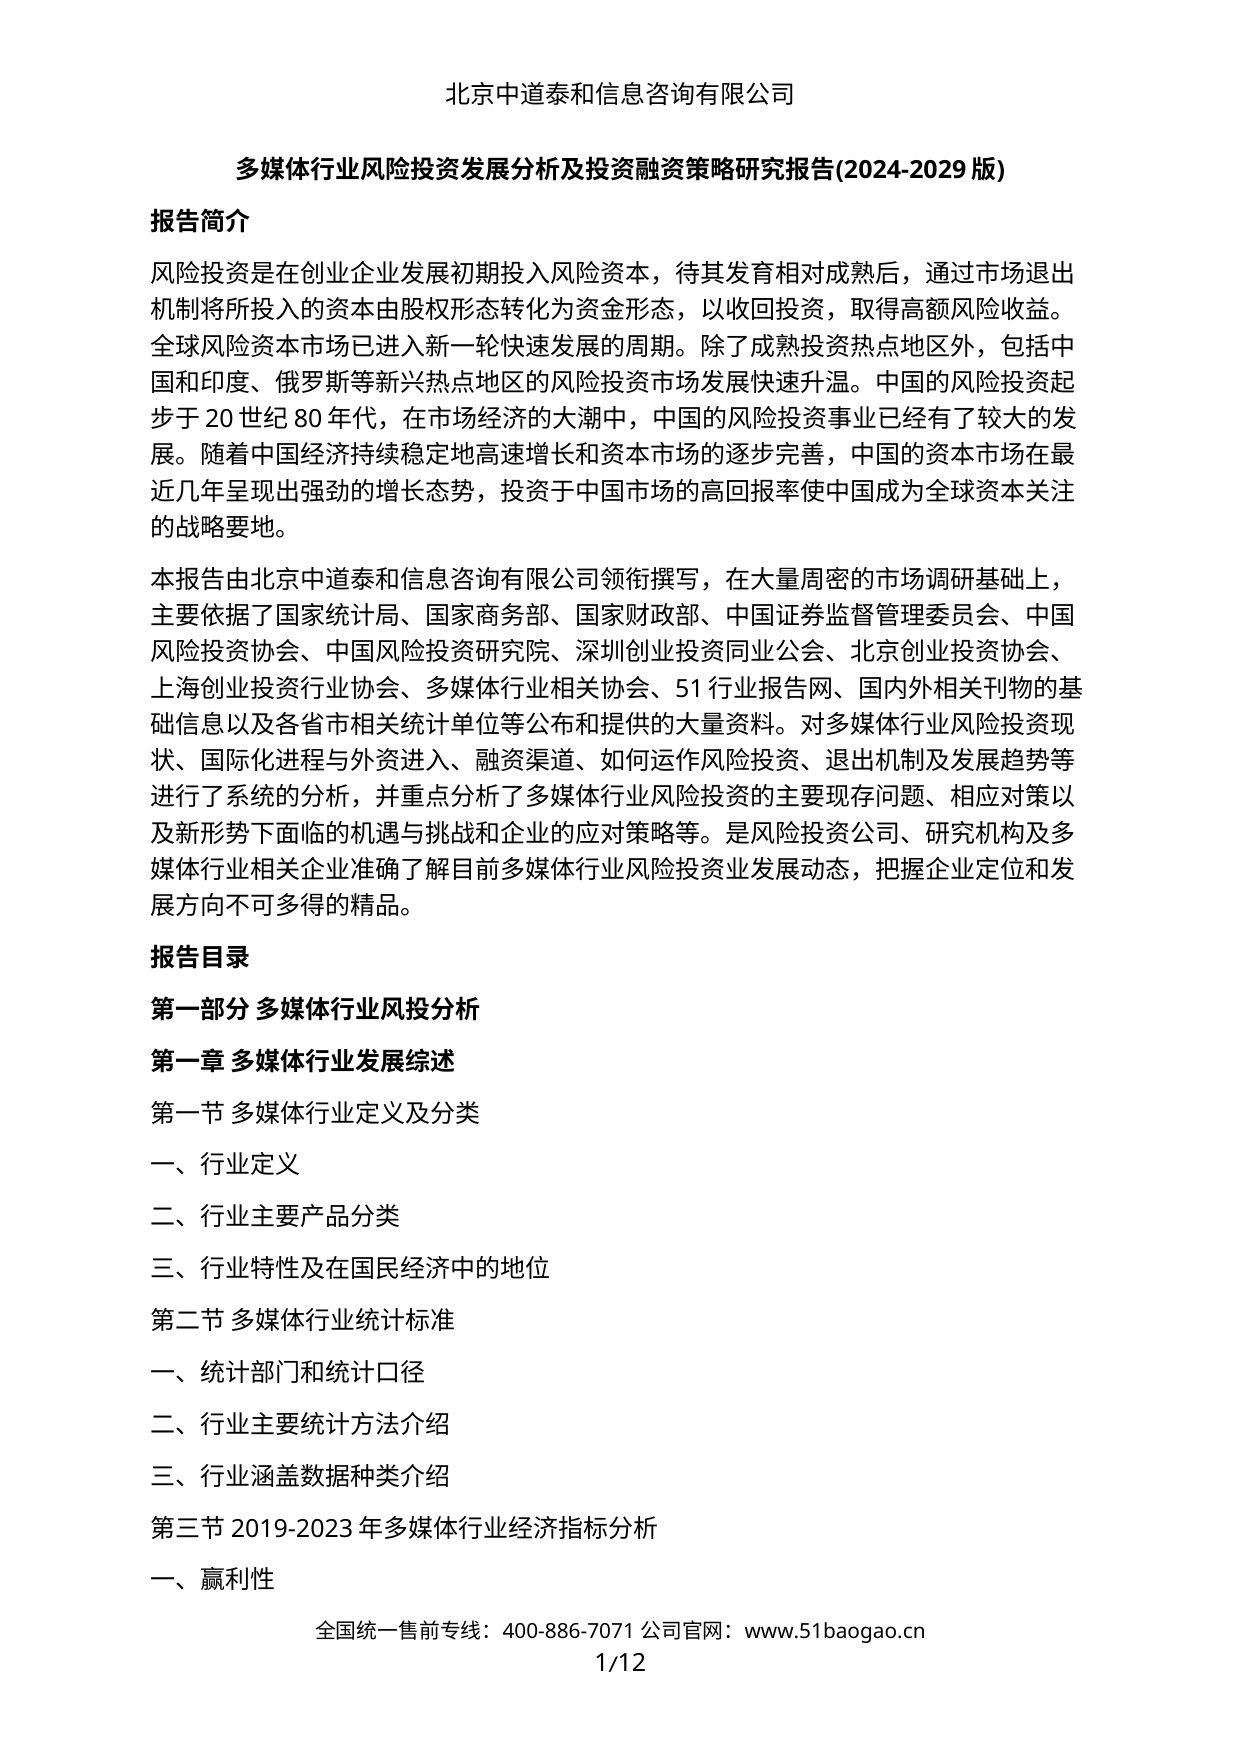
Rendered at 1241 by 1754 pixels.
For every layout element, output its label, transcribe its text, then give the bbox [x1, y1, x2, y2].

text 第一节 多媒体行业定义及分类 [150, 1093, 1090, 1129]
text 报告简介 [150, 202, 1090, 238]
text 一、统计部门和统计口径 [150, 1352, 1090, 1389]
text 二、行业主要统计方法介绍 [150, 1404, 1090, 1441]
text 一、行业定义 [150, 1145, 1090, 1181]
text 本报告由北京中道泰和信息咨询有限公司领衔撰写，在大量周密的市场调研基础上，主要依据了国家统计局、国家商务部、国家财政部、中国证券监督管理委员会、中国风险投资协会、中国风险投资研究院、深圳创业投资同业公会、北京创业投资协会、上海创业投资行业协会、多媒体行业相关协会、51行业报告网、国内外相关刊物的基础信息以及各省市相关统计单位等公布和提供的大量资料。对多媒体行业风险投资现状、国际化进程与外资进入、融资渠道、如何运作风险投资、退出机制及发展趋势等进行了系统的分析，并重点分析了多媒体行业风险投资的主要现存问题、相应对策以及新形势下面临的机遇与挑战和企业的应对策略等。是风险投资公司、研究机构及多媒体行业相关企业准确了解目前多媒体行业风险投资业发展动态，把握企业定位和发展方向不可多得的精品。 [150, 559, 1090, 922]
text 一、赢利性 [150, 1560, 1090, 1596]
text 第二节 多媒体行业统计标准 [150, 1301, 1090, 1337]
text 报告目录 [150, 937, 1090, 974]
text 第三节 2019-2023年多媒体行业经济指标分析 [150, 1508, 1090, 1544]
text 三、行业涵盖数据种类介绍 [150, 1456, 1090, 1492]
text 第一章 多媒体行业发展综述 [150, 1041, 1090, 1077]
text 风险投资是在创业企业发展初期投入风险资本，待其发育相对成熟后，通过市场退出机制将所投入的资本由股权形态转化为资金形态，以收回投资，取得高额风险收益。全球风险资本市场已进入新一轮快速发展的周期。除了成熟投资热点地区外，包括中国和印度、俄罗斯等新兴热点地区的风险投资市场发展快速升温。中国的风险投资起步于20世纪80年代，在市场经济的大潮中，中国的风险投资事业已经有了较大的发展。随着中国经济持续稳定地高速增长和资本市场的逐步完善，中国的资本市场在最近几年呈现出强劲的增长态势，投资于中国市场的高回报率使中国成为全球资本关注的战略要地。 [150, 254, 1090, 544]
text 第一部分 多媒体行业风投分析 [150, 989, 1090, 1026]
text 二、行业主要产品分类 [150, 1197, 1090, 1233]
text 多媒体行业风险投资发展分析及投资融资策略研究报告(2024-2029版) [150, 150, 1090, 186]
text 三、行业特性及在国民经济中的地位 [150, 1249, 1090, 1285]
